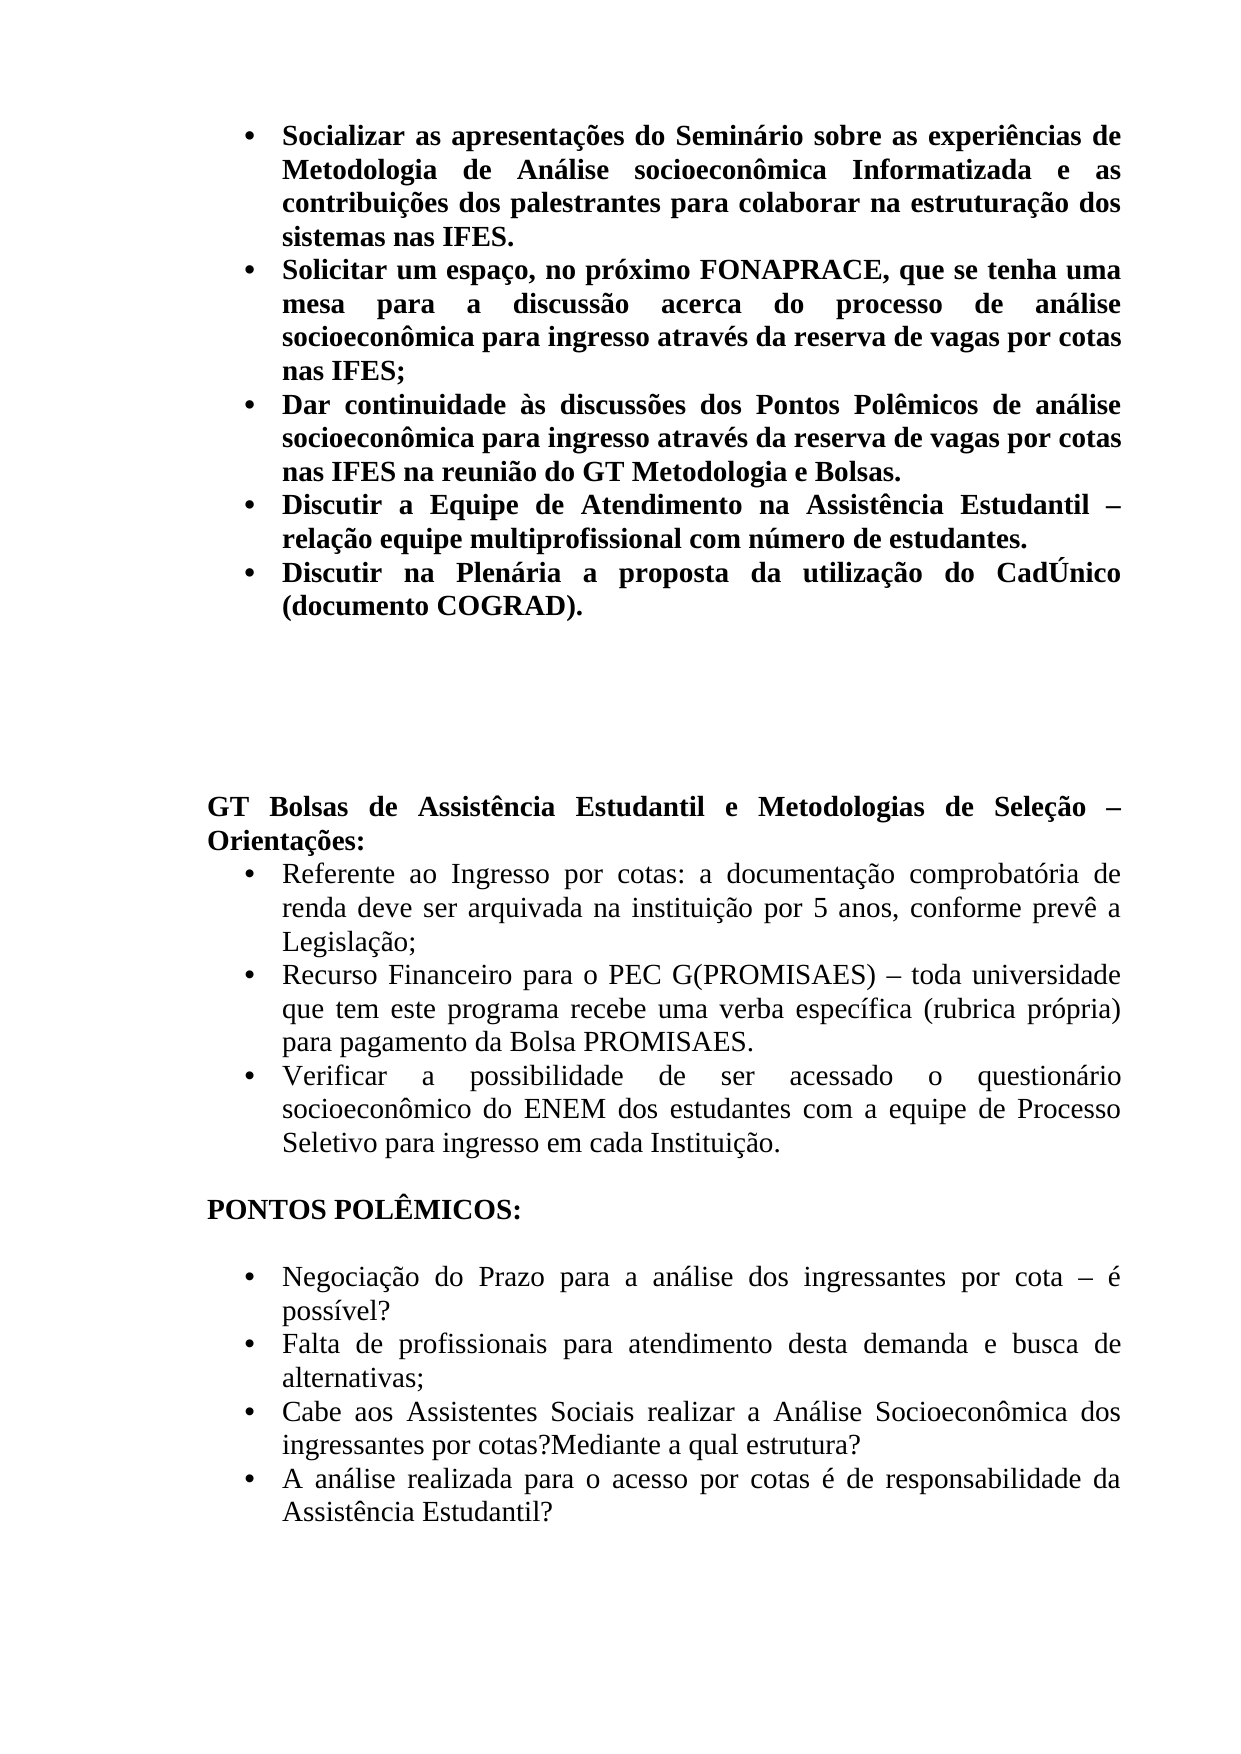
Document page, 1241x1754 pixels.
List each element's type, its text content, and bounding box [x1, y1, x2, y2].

list Dar continuidade às discussões dos Pontos Polêmicos de análise socioeconômica para ingresso através da reserva de vagas por cotas nas IFES na reunião do GT Metodologia e Bolsas. [244, 387, 1122, 487]
list Falta de profissionais para atendimento desta demanda e busca de alternativas; [244, 1327, 1122, 1394]
text PONTOS POLÊMICOS: [207, 1192, 1122, 1226]
text GT Bolsas de Assistência Estudantil e Metodologias de Seleção – Orientações: [207, 789, 1122, 857]
list Discutir a Equipe de Atendimento na Assistência Estudantil – relação equipe multiprofissional com número de estudantes. [244, 487, 1122, 554]
list Discutir na Plenária a proposta da utilização do CadÚnico (documento COGRAD). [244, 554, 1122, 622]
list Referente ao Ingresso por cotas: a documentação comprobatória de renda deve ser arquivada na instituição por 5 anos, conforme prevê a Legislação; [244, 857, 1122, 957]
list Solicitar um espaço, no próximo FONAPRACE, que se tenha uma mesa para a discussão acerca do processo de análise socioeconômica para ingresso através da reserva de vagas por cotas nas IFES; [244, 252, 1122, 387]
list Negociação do Prazo para a análise dos ingressantes por cota – é possível? [244, 1259, 1122, 1327]
list Cabe aos Assistentes Sociais realizar a Análise Socioeconômica dos ingressantes por cotas?Mediante a qual estrutura? [244, 1394, 1122, 1461]
list Recurso Financeiro para o PEC G(PROMISAES) – toda universidade que tem este programa recebe uma verba específica (rubrica própria) para pagamento da Bolsa PROMISAES. [244, 957, 1122, 1058]
list Verificar a possibilidade de ser acessado o questionário socioeconômico do ENEM dos estudantes com a equipe de Processo Seletivo para ingresso em cada Instituição. [244, 1058, 1122, 1159]
list A análise realizada para o acesso por cotas é de responsabilidade da Assistência Estudantil? [244, 1461, 1122, 1528]
list Socializar as apresentações do Seminário sobre as experiências de Metodologia de Análise socioeconômica Informatizada e as contribuições dos palestrantes para colaborar na estruturação dos sistemas nas IFES. [244, 118, 1122, 252]
